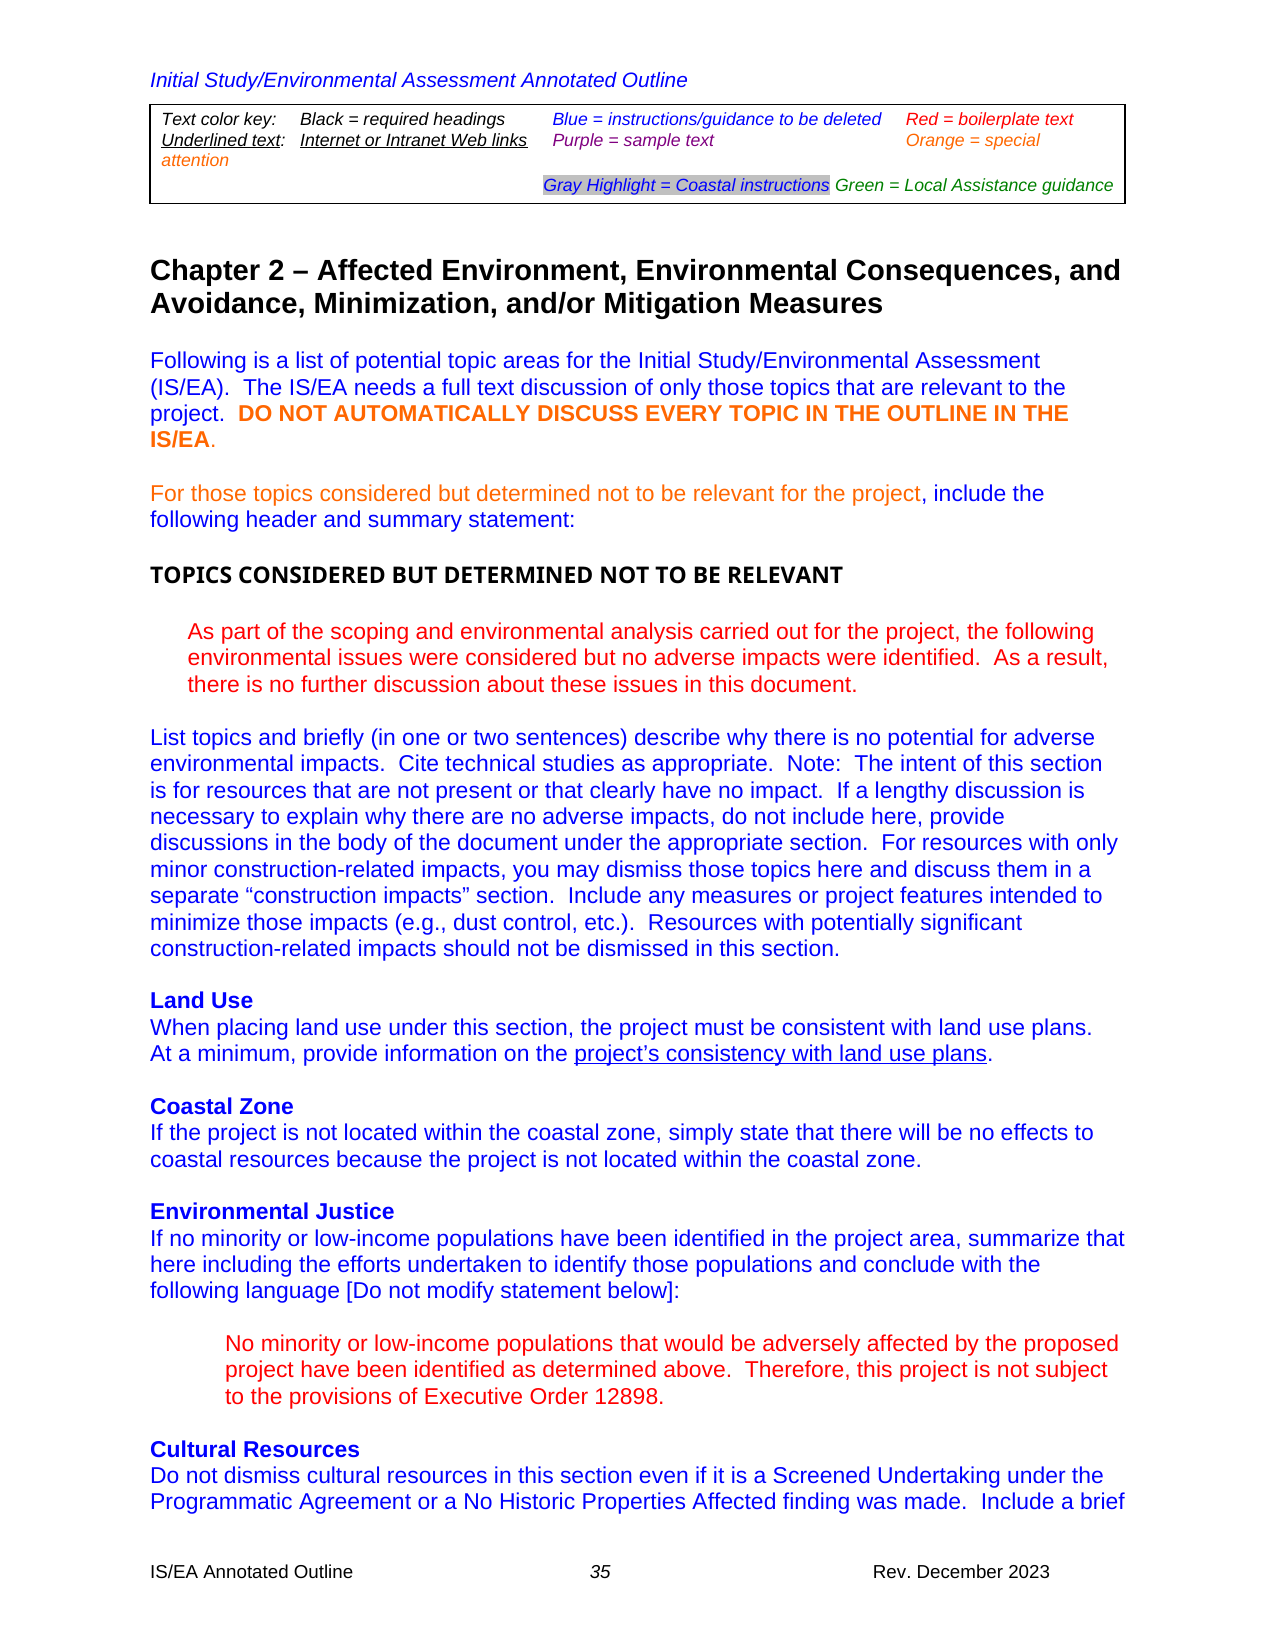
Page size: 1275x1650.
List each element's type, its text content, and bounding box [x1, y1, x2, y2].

list For those topics considered but determined not to be relevant for the project, include the following header and summary statement: [150, 480, 1125, 532]
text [150, 1462, 1125, 1514]
text List topics and briefly (in one or two sentences) describe why there is no potential for adverse environmental impacts. Cite technical studies as appropriate. Note: The intent of this section is for resources that are not present or that clearly have no impact. If a lengthy discussion is necessary to explain why there are no adverse impacts, do not include here, provide discussions in the body of the document under the appropriate section. For resources with only minor construction-related impacts, you may dismiss those topics here and discuss them in a separate “construction impacts” section. Include any measures or project features intended to minimize those impacts (e.g., dust control, etc.). Resources with potentially significant construction-related impacts should not be dismissed in this section. [150, 724, 1125, 961]
text Cultural Resources [150, 1436, 1125, 1462]
text Environmental Justice [150, 1198, 1125, 1225]
text Topics Considered but Determined Not to be Relevant [150, 559, 1125, 591]
text When placing land use under this section, the project must be consistent with land use plans. At a minimum, provide information on the project’s consistency with land use plans. [150, 1014, 1125, 1067]
text If the project is not located within the coastal zone, simply state that there will be no effects to coastal resources because the project is not located within the coastal zone. [150, 1119, 1125, 1172]
text If no minority or low-income populations have been identified in the project area, summarize that here including the efforts undertaken to identify those populations and conclude with the following language [Do not modify statement below]: [150, 1225, 1125, 1304]
text Chapter 2 – Affected Environment, Environmental Consequences, and Avoidance, Minimization, and/or Mitigation Measures [150, 253, 1125, 320]
text No minority or low-income populations that would be adversely affected by the proposed project have been identified as determined above. Therefore, this project is not subject to the provisions of Executive Order 12898. [225, 1330, 1125, 1409]
text Following is a list of potential topic areas for the Initial Study/Environmental Assessment (IS/EA). The IS/EA needs a full text discussion of only those topics that are relevant to the project. DO NOT AUTOMATICALLY DISCUSS EVERY TOPIC IN THE OUTLINE IN THE IS/EA. [150, 347, 1125, 453]
text Land Use [150, 987, 1125, 1014]
text Coastal Zone [150, 1093, 1125, 1119]
list As part of the scoping and environmental analysis carried out for the project, the following environmental issues were considered but no adverse impacts were identified. As a result, there is no further discussion about these issues in this document. [187, 618, 1125, 697]
